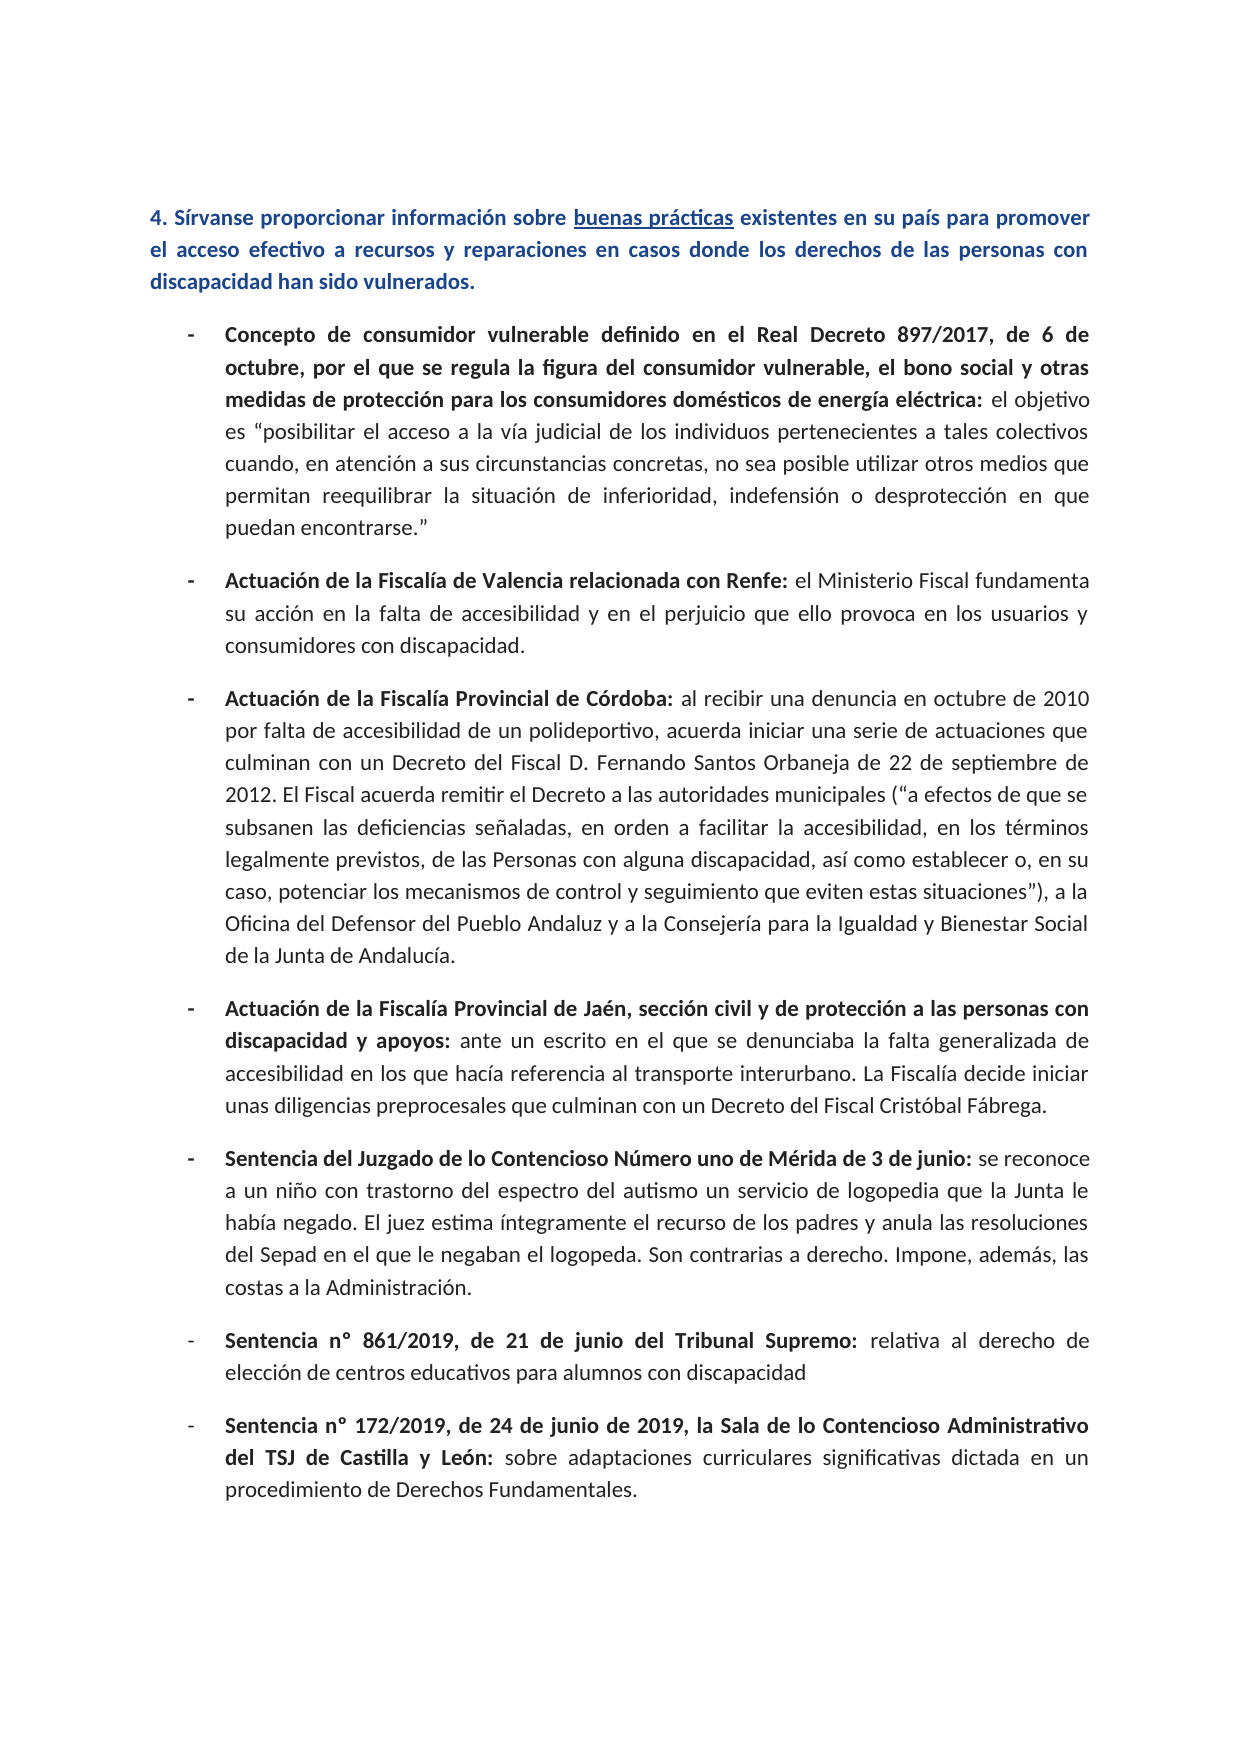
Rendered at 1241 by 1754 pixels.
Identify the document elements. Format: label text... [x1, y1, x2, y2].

list Actuación de la Fiscalía de Valencia relacionada con Renfe: el Ministerio Fiscal fundamenta su acción en la falta de accesibilidad y en el perjuicio que ello provoca en los usuarios y consumidores con discapacidad. [187, 567, 1090, 659]
list Actuación de la Fiscalía Provincial de Jaén, sección civil y de protección a las personas con discapacidad y apoyos: ante un escrito en el que se denunciaba la falta generalizada de accesibilidad en los que hacía referencia al transporte interurbano. La Fiscalía decide iniciar unas diligencias preprocesales que culminan con un Decreto del Fiscal Cristóbal Fábrega. [187, 994, 1090, 1119]
list Sentencia del Juzgado de lo Contencioso Número uno de Mérida de 3 de junio: se reconoce a un niño con trastorno del espectro del autismo un servicio de logopedia que la Junta le había negado. El juez estima íntegramente el recurso de los padres y anula las resoluciones del Sepad en el que le negaban el logopeda. Son contrarias a derecho. Impone, además, las costas a la Administración. [187, 1144, 1090, 1301]
list Actuación de la Fiscalía Provincial de Córdoba: al recibir una denuncia en octubre de 2010 por falta de accesibilidad de un polideportivo, acuerda iniciar una serie de actuaciones que culminan con un Decreto del Fiscal D. Fernando Santos Orbaneja de 22 de septiembre de 2012. El Fiscal acuerda remitir el Decreto a las autoridades municipales (“a efectos de que se subsanen las deficiencias señaladas, en orden a facilitar la accesibilidad, en los términos legalmente previstos, de las Personas con alguna discapacidad, así como establecer o, en su caso, potenciar los mecanismos de control y seguimiento que eviten estas situaciones”), a la Oficina del Defensor del Pueblo Andaluz y a la Consejería para la Igualdad y Bienestar Social de la Junta de Andalucía. [187, 684, 1090, 969]
list Sentencia nº 861/2019, de 21 de junio del Tribunal Supremo: relativa al derecho de elección de centros educativos para alumnos con discapacidad [187, 1326, 1090, 1386]
list Sentencia nº 172/2019, de 24 de junio de 2019, la Sala de lo Contencioso Administrativo del TSJ de Castilla y León: sobre adaptaciones curriculares significativas dictada en un procedimiento de Derechos Fundamentales. [187, 1411, 1090, 1503]
text 4. Sírvanse proporcionar información sobre buenas prácticas existentes en su país para promover el acceso efectivo a recursos y reparaciones en casos donde los derechos de las personas con discapacidad han sido vulnerados. [150, 203, 1090, 295]
list Concepto de consumidor vulnerable definido en el Real Decreto 897/2017, de 6 de octubre, por el que se regula la figura del consumidor vulnerable, el bono social y otras medidas de protección para los consumidores domésticos de energía eléctrica: el objetivo es “posibilitar el acceso a la vía judicial de los individuos pertenecientes a tales colectivos cuando, en atención a sus circunstancias concretas, no sea posible utilizar otros medios que permitan reequilibrar la situación de inferioridad, indefensión o desprotección en que puedan encontrarse.” [187, 320, 1090, 542]
